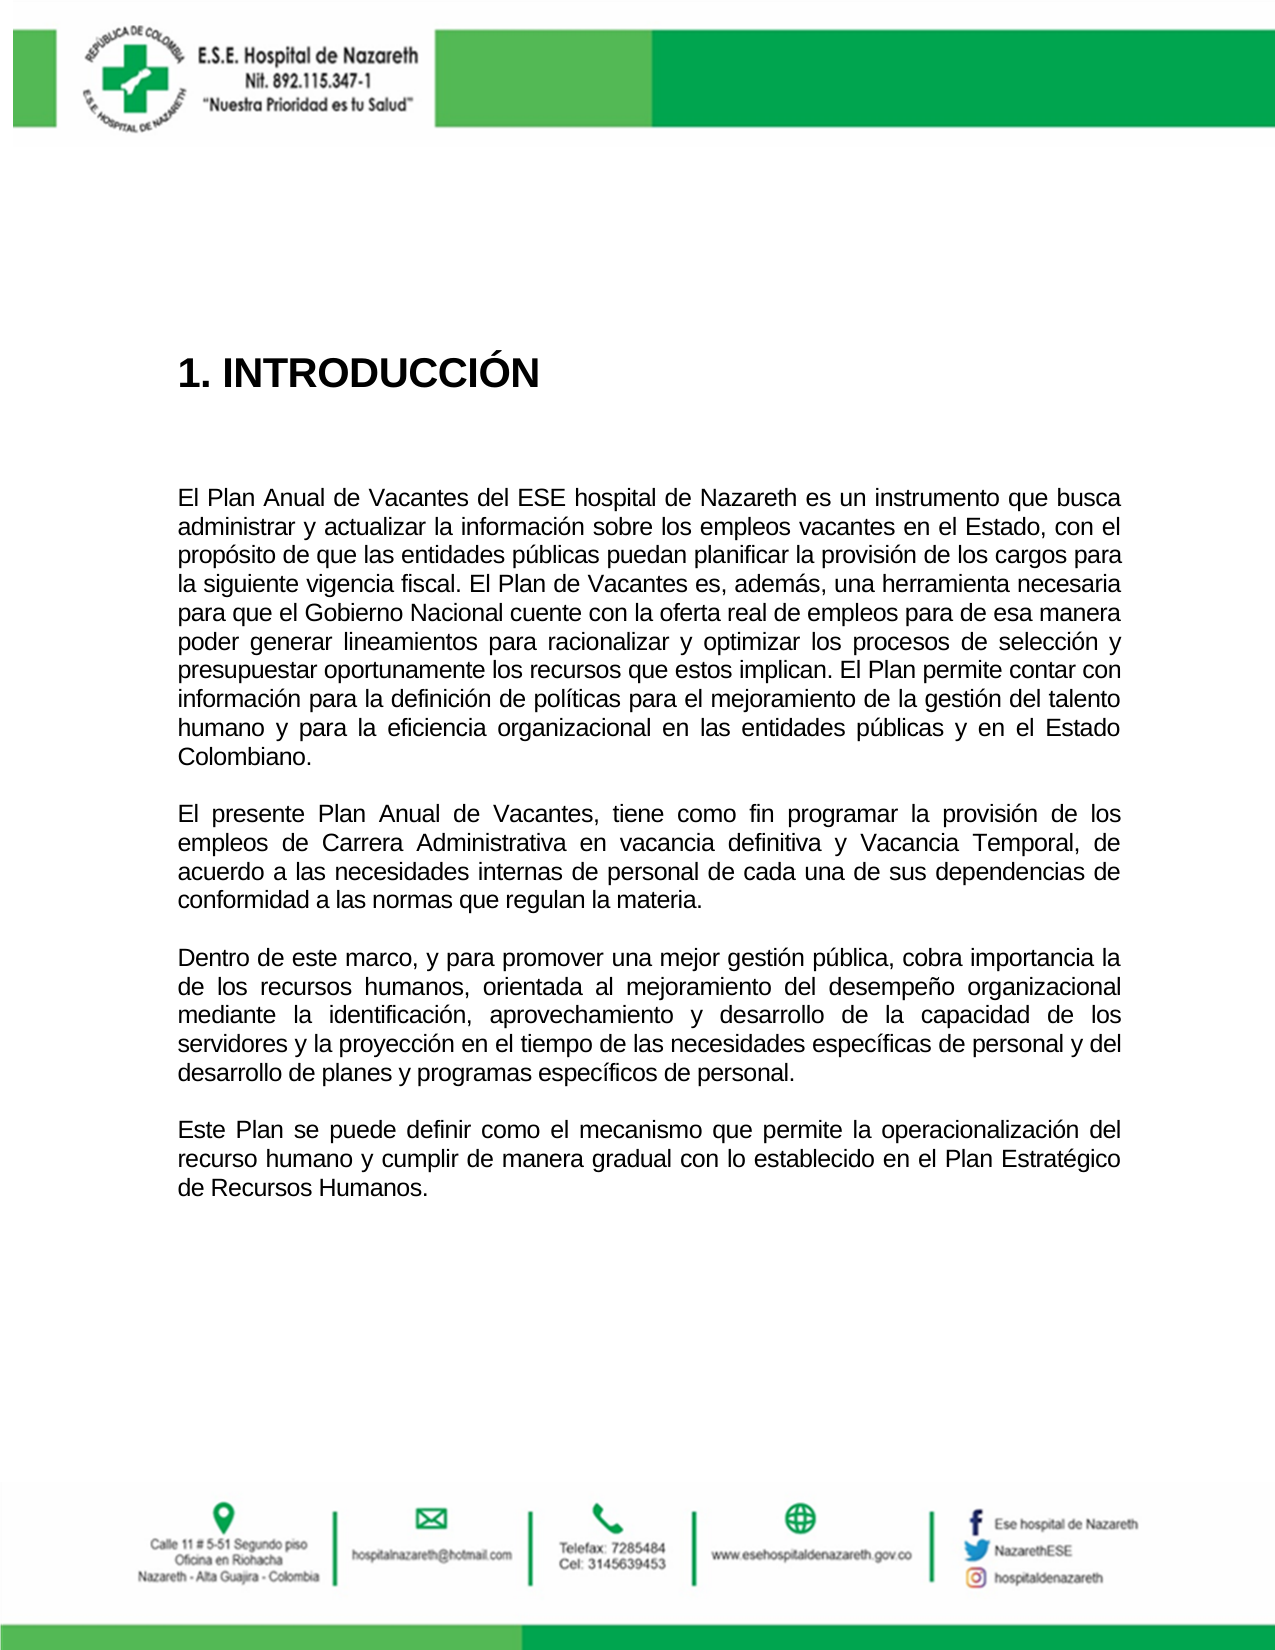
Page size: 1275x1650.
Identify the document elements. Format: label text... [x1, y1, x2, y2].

text Este Plan se puede definir como el mecanismo que permite la operacionalización del recurso humano y cumplir de manera gradual con lo establecido en el Plan Estratégico de Recursos Humanos. [177, 1116, 1122, 1202]
text El Plan Anual de Vacantes del ESE hospital de Nazareth es un instrumento que busca administrar y actualizar la información sobre los empleos vacantes en el Estado, con el propósito de que las entidades públicas puedan planificar la provisión de los cargos para la siguiente vigencia fiscal. El Plan de Vacantes es, además, una herramienta necesaria para que el Gobierno Nacional cuente con la oferta real de empleos para de esa manera poder generar lineamientos para racionalizar y optimizar los procesos de selección y presupuestar oportunamente los recursos que estos implican. El Plan permite contar con información para la definición de políticas para el mejoramiento de la gestión del talento humano y para la eficiencia organizacional en las entidades públicas y en el Estado Colombiano. [177, 483, 1122, 771]
text 1. INTRODUCCIÓN [177, 349, 1122, 397]
text El presente Plan Anual de Vacantes, tiene como fin programar la provisión de los empleos de Carrera Administrativa en vacancia definitiva y Vacancia Temporal, de acuerdo a las necesidades internas de personal de cada una de sus dependencias de conformidad a las normas que regulan la materia. [177, 799, 1122, 914]
picture [0, 1482, 1275, 1650]
picture [13, 0, 1275, 147]
text Dentro de este marco, y para promover una mejor gestión pública, cobra importancia la de los recursos humanos, orientada al mejoramiento del desempeño organizacional mediante la identificación, aprovechamiento y desarrollo de la capacidad de los servidores y la proyección en el tiempo de las necesidades específicas de personal y del desarrollo de planes y programas específicos de personal. [177, 943, 1122, 1087]
